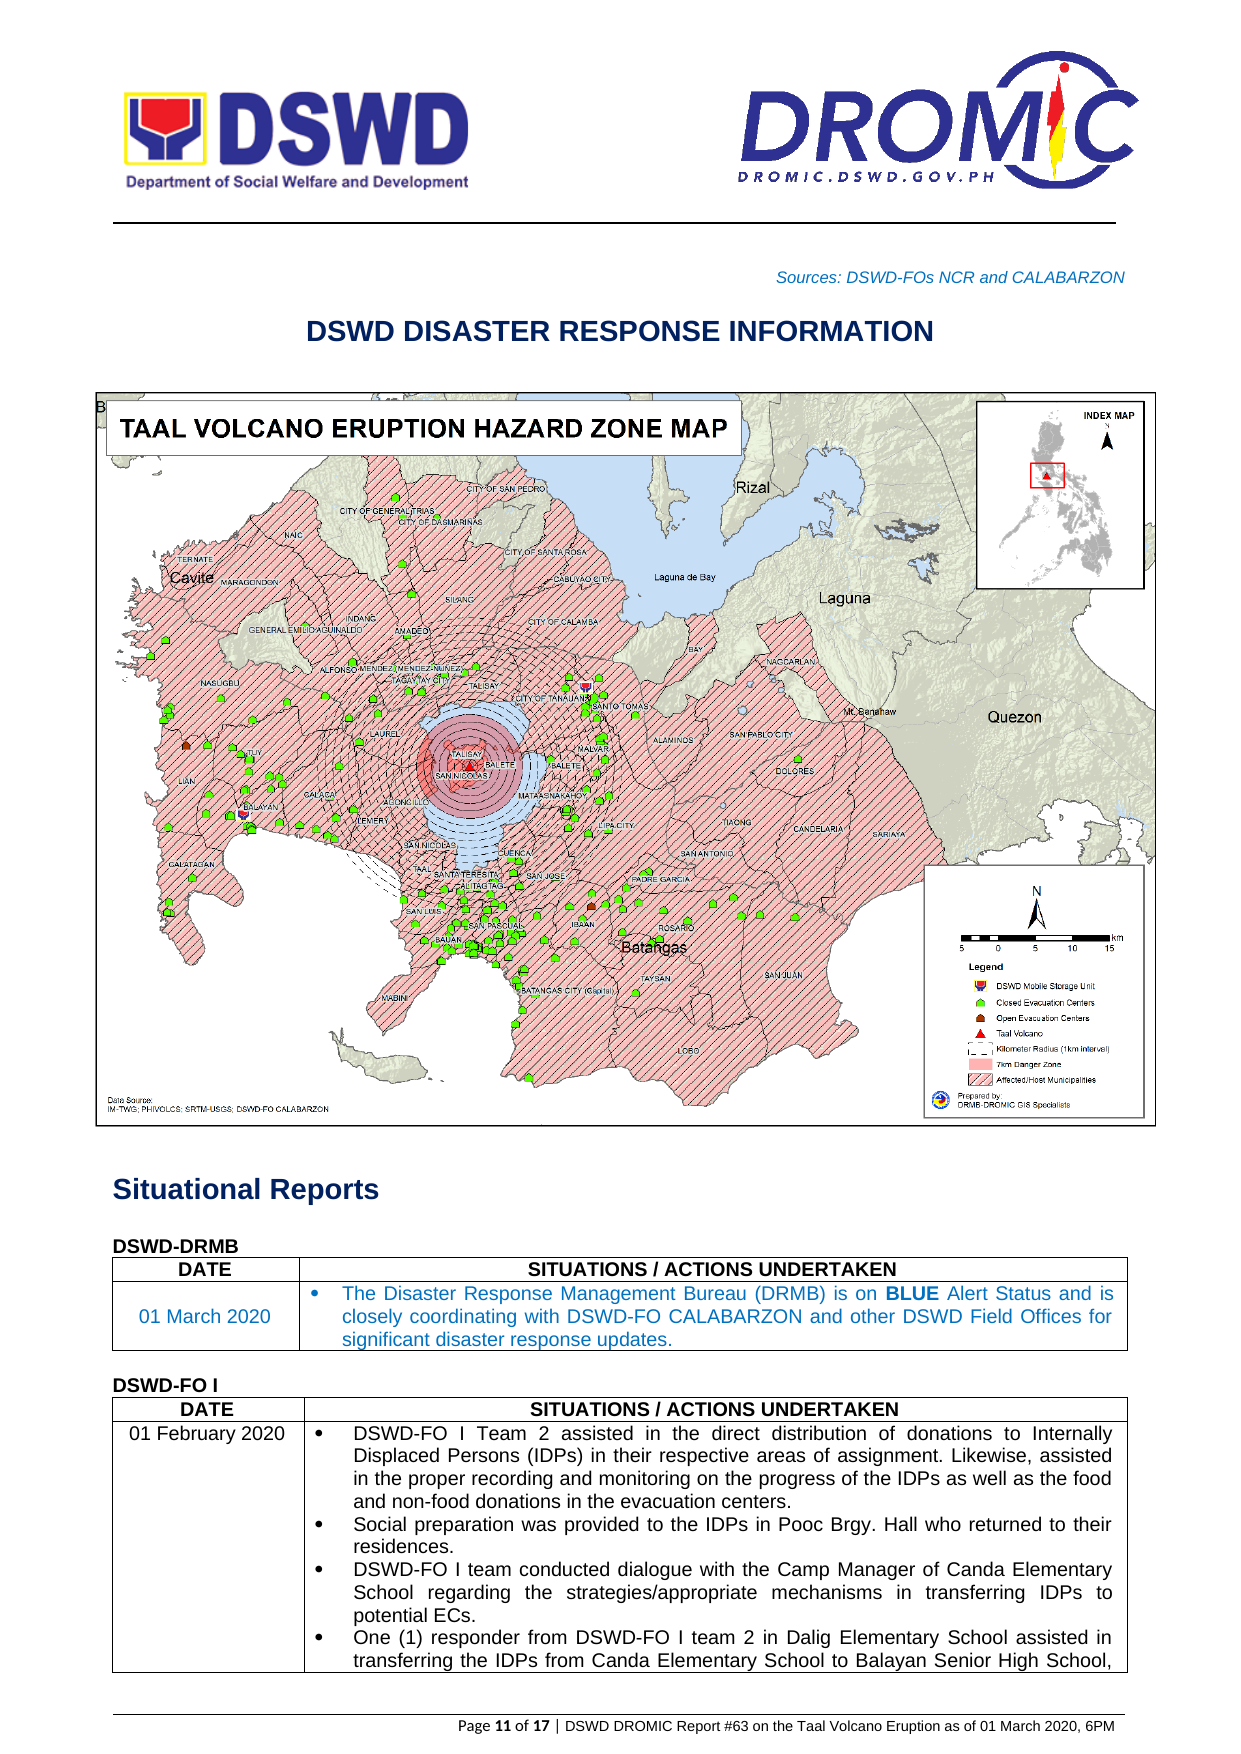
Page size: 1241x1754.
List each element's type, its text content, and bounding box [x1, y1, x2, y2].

subtitle DSWD-DRMB [112, 1234, 1125, 1257]
picture [112, 88, 482, 195]
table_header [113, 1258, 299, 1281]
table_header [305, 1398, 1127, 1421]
text Situational Reports [112, 1172, 1125, 1206]
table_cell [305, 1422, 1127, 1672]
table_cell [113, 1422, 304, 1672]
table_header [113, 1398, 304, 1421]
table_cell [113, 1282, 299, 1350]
picture [76, 370, 1173, 1146]
text DSWD DISASTER RESPONSE INFORMATION [112, 314, 1128, 347]
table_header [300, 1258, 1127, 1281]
picture [730, 50, 1144, 188]
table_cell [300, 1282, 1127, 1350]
text DSWD-FO I [112, 1374, 1128, 1397]
text Sources: DSWD-FOs NCR and CALABARZON [142, 268, 1125, 287]
